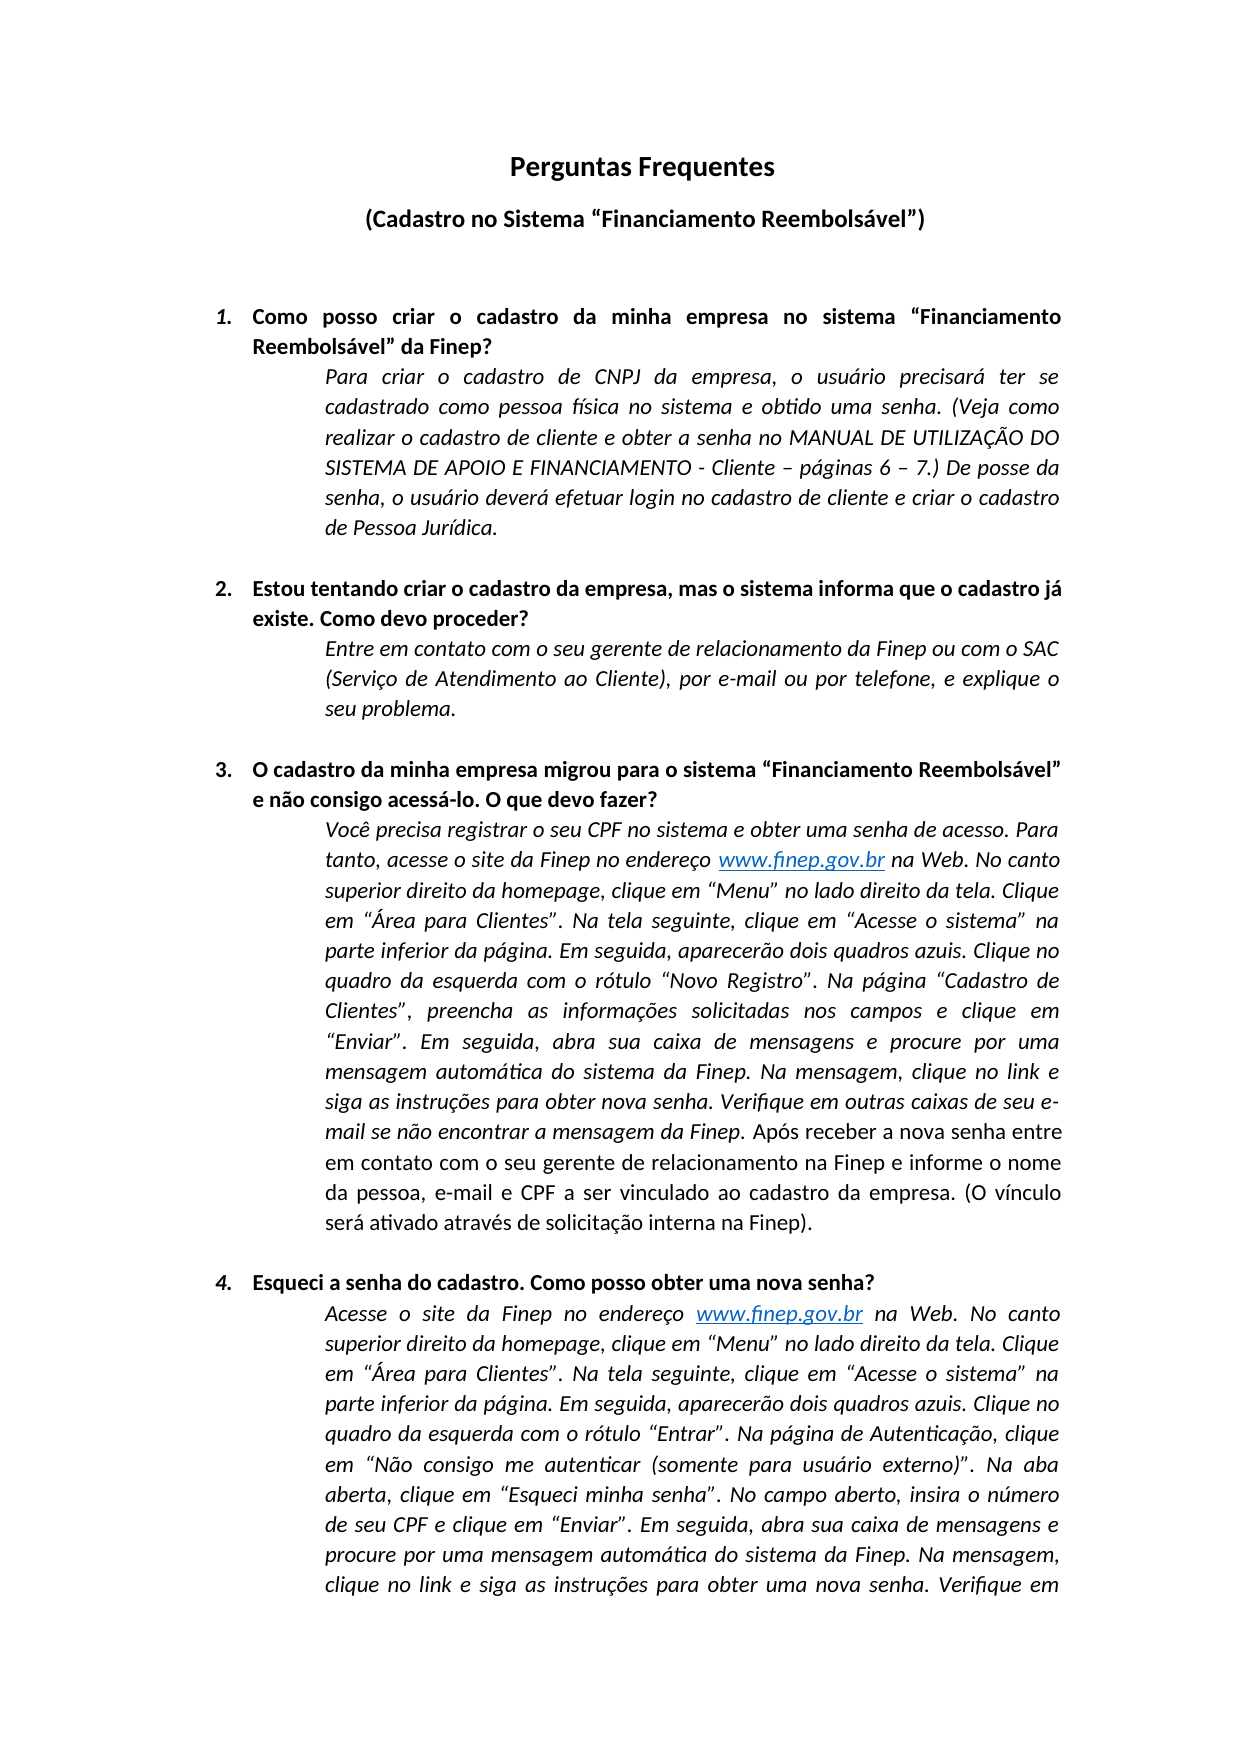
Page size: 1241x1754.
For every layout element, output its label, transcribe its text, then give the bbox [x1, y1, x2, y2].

list Você precisa registrar o seu CPF no sistema e obter uma senha de acesso. Para tanto, acesse o site da Finep no endereço www.finep.gov.br na Web. No canto superior direito da homepage, clique em “Menu” no lado direito da tela. Clique em “Área para Clientes”. Na tela seguinte, clique em “Acesse o sistema” na parte inferior da página. Em seguida, aparecerão dois quadros azuis. Clique no quadro da esquerda com o rótulo “Novo Registro”. Na página “Cadastro de Clientes”, preencha as informações solicitadas nos campos e clique em “Enviar”. Em seguida, abra sua caixa de mensagens e procure por uma mensagem automática do sistema da Finep. Na mensagem, clique no link e siga as instruções para obter nova senha. Verifique em outras caixas de seu e-mail se não encontrar a mensagem da Finep. Após receber a nova senha entre em contato com o seu gerente de relacionamento na Finep e informe o nome da pessoa, e-mail e CPF a ser vinculado ao cadastro da empresa. (O vínculo será ativado através de solicitação interna na Finep). [325, 815, 1063, 1236]
list Entre em contato com o seu gerente de relacionamento da Finep ou com o SAC (Serviço de Atendimento ao Cliente), por e-mail ou por telefone, e explique o seu problema. [325, 634, 1063, 723]
list O cadastro da minha empresa migrou para o sistema “Financiamento Reembolsável” e não consigo acessá-lo. O que devo fazer? [215, 755, 1063, 813]
text (Cadastro no Sistema “Financiamento Reembolsável”) [177, 203, 1107, 233]
list Para criar o cadastro de CNPJ da empresa, o usuário precisará ter se cadastrado como pessoa física no sistema e obtido uma senha. (Veja como realizar o cadastro de cliente e obter a senha no MANUAL DE UTILIZAÇÃO DO SISTEMA DE APOIO E FINANCIAMENTO - Cliente – páginas 6 – 7.) De posse da senha, o usuário deverá efetuar login no cadastro de cliente e criar o cadastro de Pessoa Jurídica. [325, 362, 1063, 541]
list Esqueci a senha do cadastro. Como posso obter uma nova senha? [215, 1268, 1063, 1297]
text Perguntas Frequentes [177, 148, 1107, 183]
list Estou tentando criar o cadastro da empresa, mas o sistema informa que o cadastro já existe. Como devo proceder? [215, 574, 1063, 632]
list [325, 1299, 1063, 1599]
list Como posso criar o cadastro da minha empresa no sistema “Financiamento Reembolsável” da Finep? [215, 302, 1063, 360]
